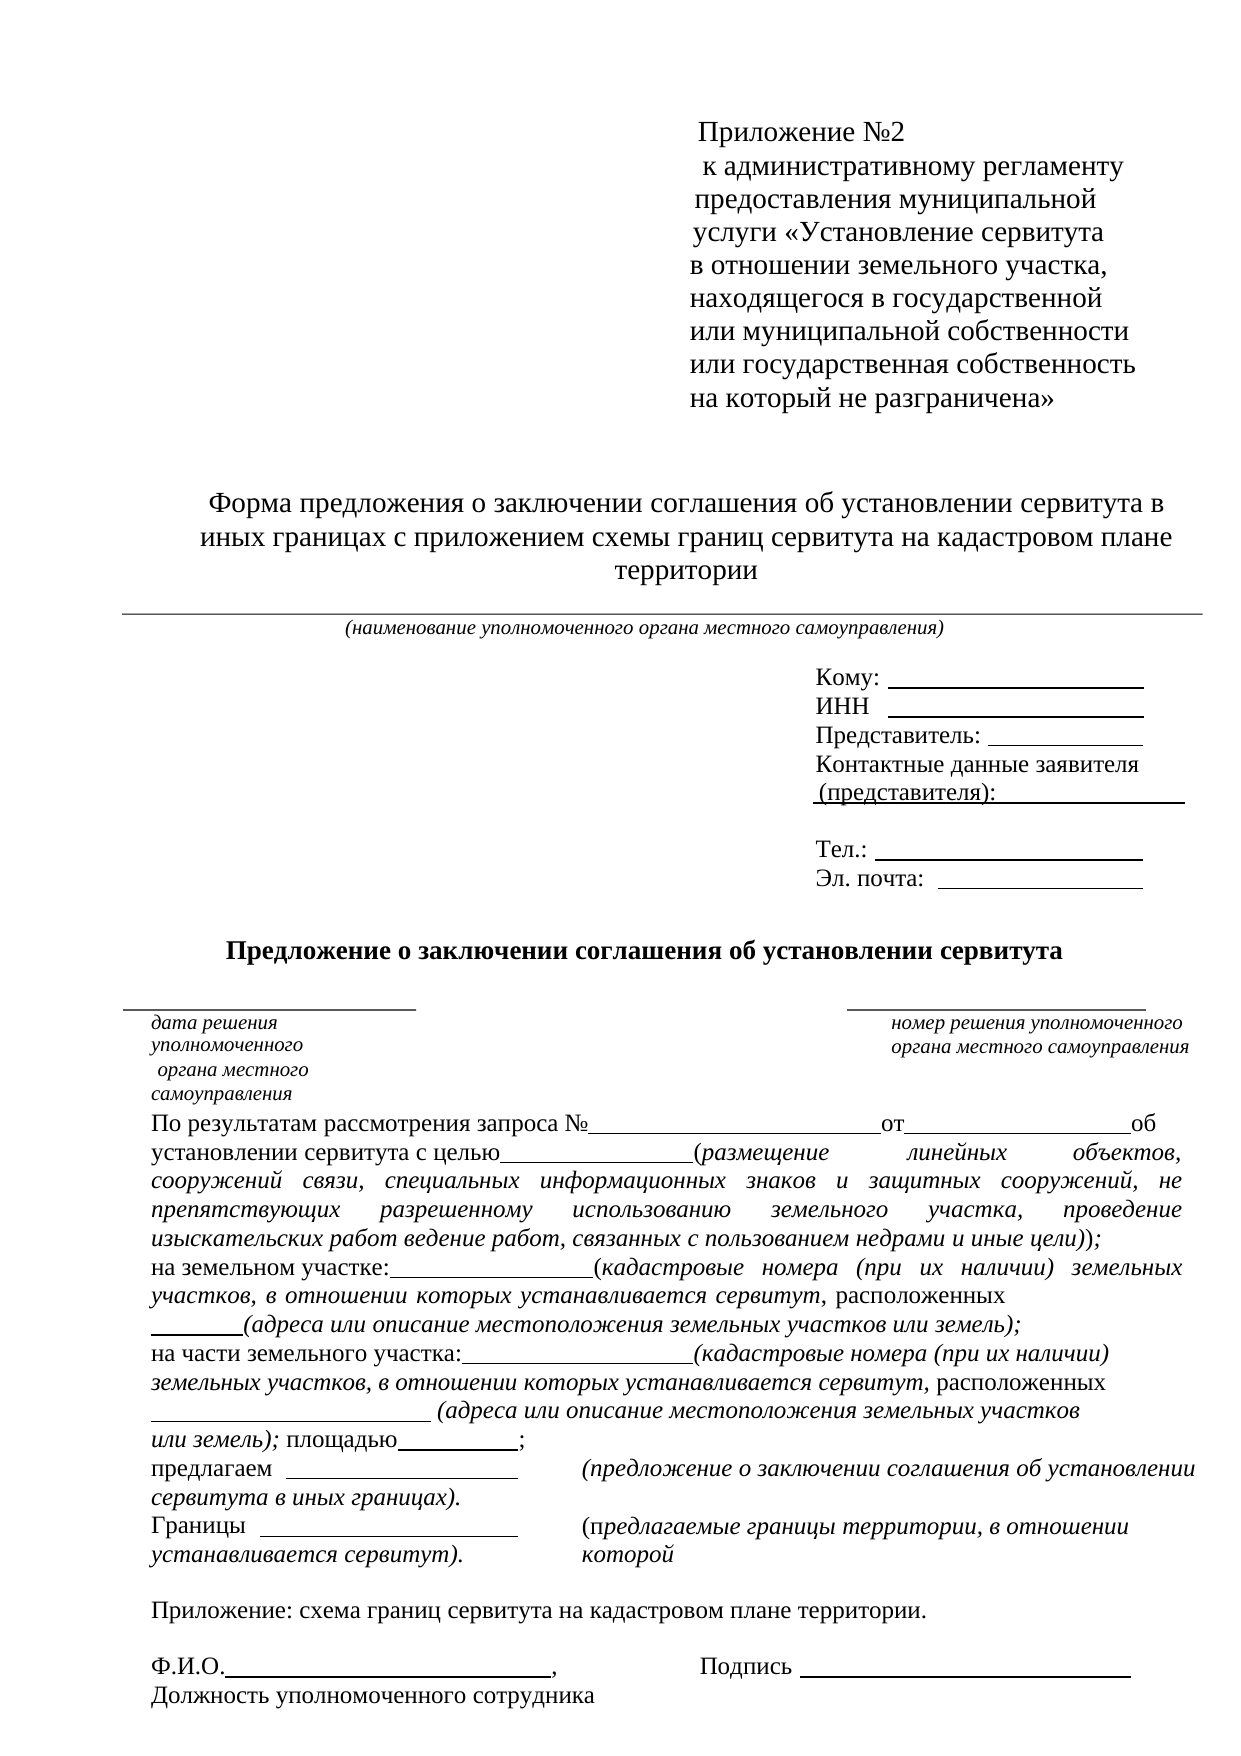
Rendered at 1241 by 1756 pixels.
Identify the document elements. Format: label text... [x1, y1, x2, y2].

text (адреса или описание местоположения земельных участков или земель); [151, 1309, 1196, 1338]
text на земельном участке: (кадастровые номера (при их наличии) земельных участков, в отношении которых устанавливается сервитут, расположенных [151, 1252, 1182, 1309]
text органа местного самоуправления [151, 1056, 413, 1104]
text сооружений связи, специальных информационных знаков и защитных сооружений, не препятствующих разрешенному использованию земельного участка, проведение изыскательских работ ведение работ, связанных с пользованием недрами и иные цели)); [151, 1166, 1182, 1252]
text (наименование уполномоченного органа местного самоуправления) [111, 604, 1178, 639]
text предоставления муниципальной [476, 181, 1198, 215]
text (предлагаемые границы территории, в отношении которой [582, 1511, 1196, 1568]
text устанавливается сервитут). [151, 1539, 518, 1568]
text на который не разграничена» [92, 381, 1196, 414]
text Контактные данные заявителя [815, 749, 1196, 777]
text в отношении земельного участка, [92, 248, 1196, 281]
text органа местного самоуправления [891, 1034, 1196, 1058]
text номер решения уполномоченного [891, 1011, 1196, 1033]
text (представителя): [812, 777, 1196, 806]
text находящегося в государственной [92, 281, 1196, 314]
text сервитута в иных границах). [151, 1482, 518, 1511]
text предлагаем [151, 1453, 518, 1482]
text к административному регламенту [476, 148, 1198, 181]
text Приложение №2 [92, 114, 1198, 148]
text или муниципальной собственности [92, 314, 1196, 347]
text Кому: [815, 662, 1196, 691]
text на части земельного участка: (кадастровые номера (при их наличии) [151, 1338, 1196, 1367]
text Границы [151, 1511, 518, 1539]
text услуги «Установление сервитута [92, 215, 1196, 248]
text Ф.И.О. , Подпись [151, 1651, 1196, 1680]
text Тел.: [815, 834, 1196, 863]
text Представитель: [815, 720, 1196, 749]
text По результатам рассмотрения запроса № от об [151, 1108, 1196, 1137]
text установлении сервитута с целью (размещение линейных объектов, [151, 1137, 1196, 1166]
text Предложение о заключении соглашения об установлении сервитута [111, 934, 1177, 965]
subtitle Форма предложения о заключении соглашения об установлении сервитута в иных границах с приложением схемы границ сервитута на кадастровом плане территории [195, 486, 1177, 586]
text земельных участков, в отношении которых устанавливается сервитут, расположенных [151, 1367, 1196, 1396]
text (предложение о заключении соглашения об установлении [582, 1453, 1196, 1482]
text Эл. почта: [815, 863, 1196, 892]
text Должность уполномоченного сотрудника [151, 1680, 1196, 1709]
text Приложение: схема границ сервитута на кадастровом плане территории. [151, 1595, 1196, 1624]
text дата решения уполномоченного [151, 1011, 413, 1056]
text (адреса или описание местоположения земельных участков или земель); площадью ; [151, 1396, 1121, 1453]
text или государственная собственность [92, 347, 1196, 381]
text ИНН [815, 691, 1196, 720]
